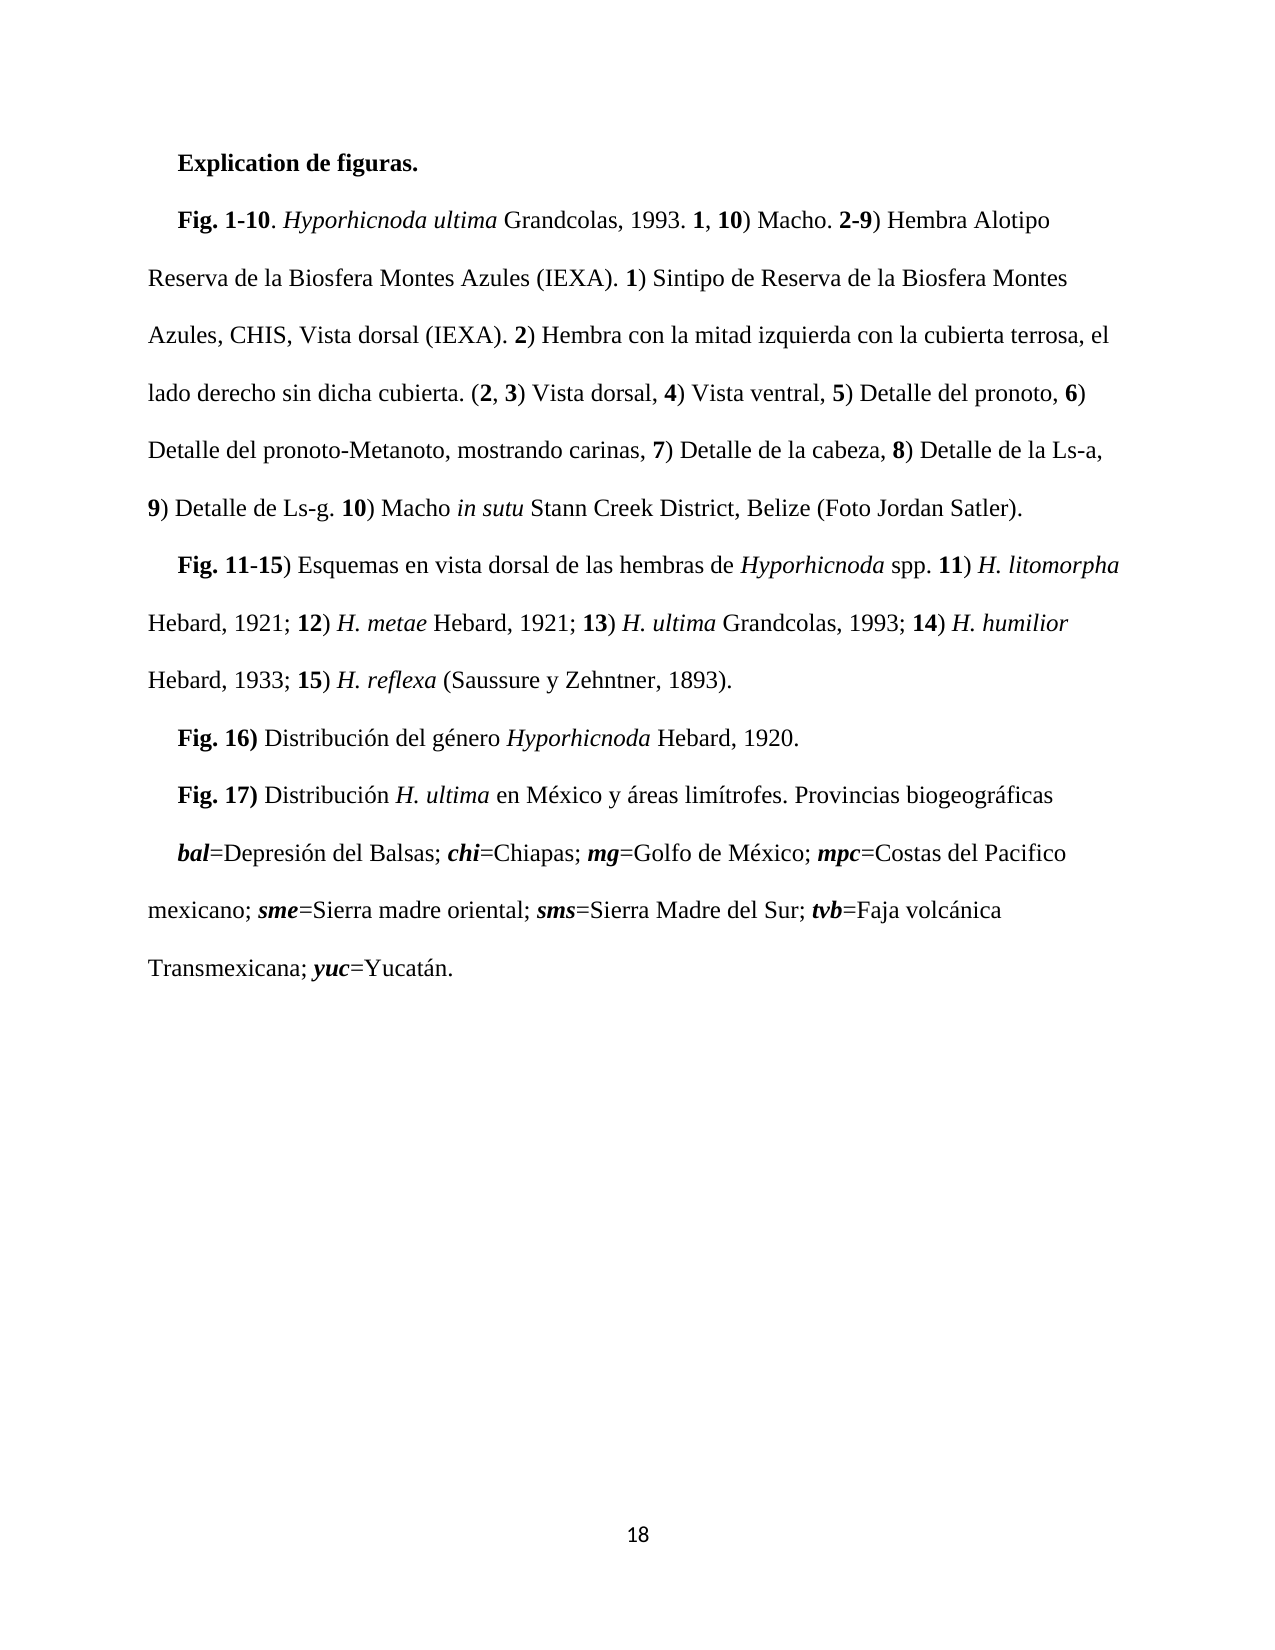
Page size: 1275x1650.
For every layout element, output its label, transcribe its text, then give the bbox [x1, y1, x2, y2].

text Fig. 16) Distribución del género Hyporhicnoda Hebard, 1920. [148, 723, 1127, 751]
text Fig. 17) Distribución H. ultima en México y áreas limítrofes. Provincias biogeográficas [148, 780, 1127, 809]
text Explication de figuras. [148, 148, 1127, 176]
text Fig. 11-15) Esquemas en vista dorsal de las hembras de Hyporhicnoda spp. 11) H. litomorpha Hebard, 1921; 12) H. metae Hebard, 1921; 13) H. ultima Grandcolas, 1993; 14) H. humilior Hebard, 1933; 15) H. reflexa (Saussure y Zehntner, 1893). [148, 550, 1127, 694]
text Fig. 1-10. Hyporhicnoda ultima Grandcolas, 1993. 1, 10) Macho. 2-9) Hembra Alotipo Reserva de la Biosfera Montes Azules (IEXA). 1) Sintipo de Reserva de la Biosfera Montes Azules, CHIS, Vista dorsal (IEXA). 2) Hembra con la mitad izquierda con la cubierta terrosa, el lado derecho sin dicha cubierta. (2, 3) Vista dorsal, 4) Vista ventral, 5) Detalle del pronoto, 6) Detalle del pronoto-Metanoto, mostrando carinas, 7) Detalle de la cabeza, 8) Detalle de la Ls-a, 9) Detalle de Ls-g. 10) Macho in sutu Stann Creek District, Belize (Foto Jordan Satler). [148, 205, 1127, 521]
text bal=Depresión del Balsas; chi=Chiapas; mg=Golfo de México; mpc=Costas del Pacifico mexicano; sme=Sierra madre oriental; sms=Sierra Madre del Sur; tvb=Faja volcánica Transmexicana; yuc=Yucatán. [148, 838, 1127, 981]
